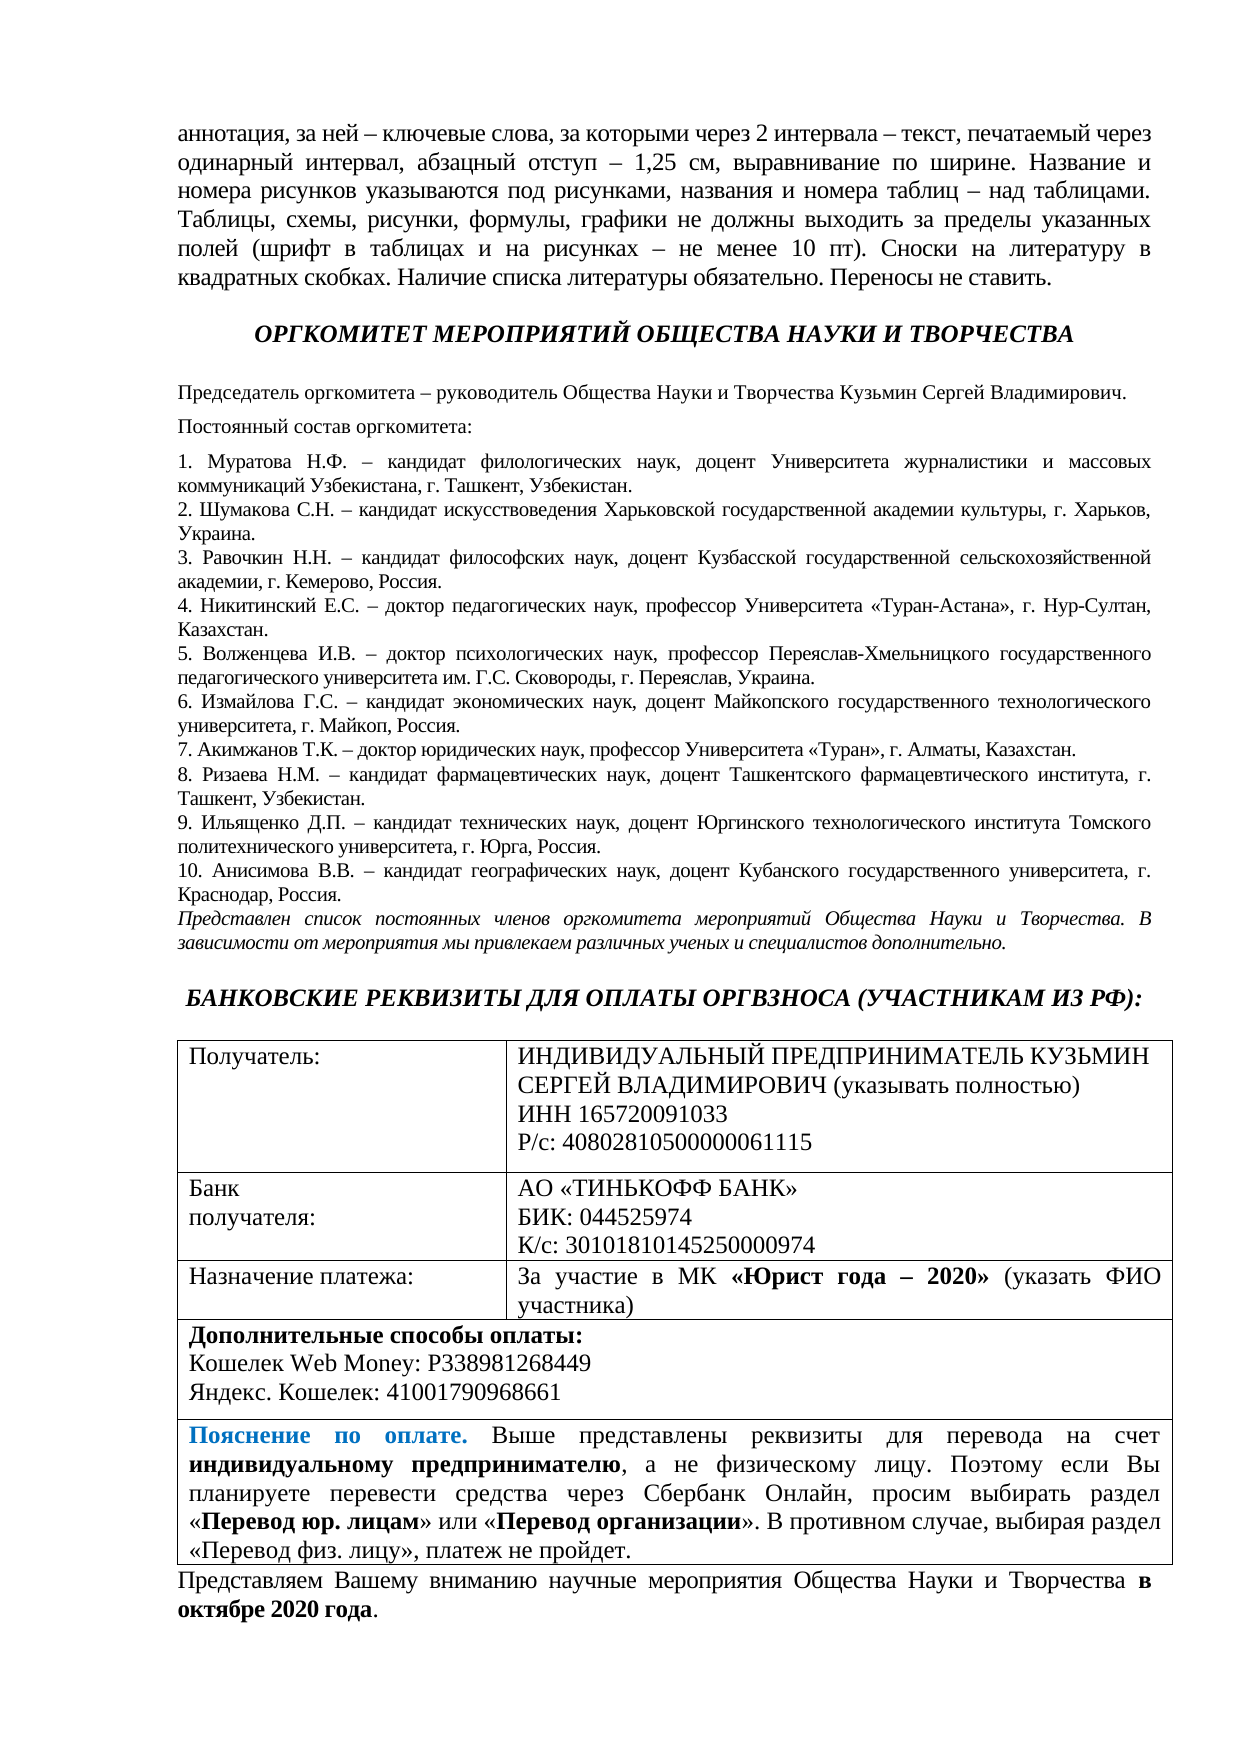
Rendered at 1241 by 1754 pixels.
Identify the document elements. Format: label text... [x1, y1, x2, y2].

table_cell Дополнительные способы оплаты: Кошелек Web Money: P338981268449 Яндекс. Кошелек: 41001790968661 [178, 1320, 1172, 1419]
text 7. Акимжанов Т.К. – доктор юридических наук, профессор Университета «Туран», г. Алматы, Казахстан. [177, 737, 1152, 761]
text 5. Волженцева И.В. – доктор психологических наук, профессор Переяслав-Хмельницкого государственного педагогического университета им. Г.С. Сковороды, г. Переяслав, Украина. [177, 641, 1152, 689]
table_cell Пояснение по оплате. Выше представлены реквизиты для перевода на счет индивидуальному предпринимателю, а не физическому лицу. Поэтому если Вы планируете перевести средства через Сбербанк Онлайн, просим выбирать раздел «Перевод юр. лицам» или «Перевод организации». В противном случае, выбирая раздел «Перевод физ. лицу», платеж не пройдет. [178, 1420, 1172, 1564]
text Председатель оргкомитета – руководитель Общества Науки и Творчества Кузьмин Сергей Владимирович. [177, 380, 1152, 404]
table_header ИНДИВИДУАЛЬНЫЙ ПРЕДПРИНИМАТЕЛЬ КУЗЬМИН СЕРГЕЙ ВЛАДИМИРОВИЧ (указывать полностью) ИНН 165720091033 Р/с: 40802810500000061115 [507, 1041, 1172, 1172]
text 6. Измайлова Г.С. – кандидат экономических наук, доцент Майкопского государственного технологического университета, г. Майкоп, Россия. [177, 689, 1152, 737]
text 9. Ильященко Д.П. – кандидат технических наук, доцент Юргинского технологического института Томского политехнического университета, г. Юрга, Россия. [177, 809, 1152, 858]
text Представляем Вашему вниманию научные мероприятия Общества Науки и Творчества в октябре 2020 года. [177, 1565, 1152, 1622]
text 1. Муратова Н.Ф. – кандидат филологических наук, доцент Университета журналистики и массовых коммуникаций Узбекистана, г. Ташкент, Узбекистан. [177, 449, 1152, 497]
text 4. Никитинский Е.С. – доктор педагогических наук, профессор Университета «Туран-Астана», г. Нур-Султан, Казахстан. [177, 593, 1152, 641]
text ОРГКОМИТЕТ МЕРОПРИЯТИЙ ОБЩЕСТВА НАУКИ И ТВОРЧЕСТВА [177, 319, 1152, 348]
text 2. Шумакова С.Н. – кандидат искусствоведения Харьковской государственной академии культуры, г. Харьков, Украина. [177, 497, 1152, 545]
text 8. Ризаева Н.М. – кандидат фармацевтических наук, доцент Ташкентского фармацевтического института, г. Ташкент, Узбекистан. [177, 761, 1152, 809]
text 10. Анисимова В.В. – кандидат географических наук, доцент Кубанского государственного университета, г. Краснодар, Россия. [177, 858, 1152, 906]
table_cell За участие в МК «Юрист года – 2020» (указать ФИО участника) [507, 1261, 1172, 1319]
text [177, 118, 1152, 291]
table_cell Назначение платежа: [178, 1261, 506, 1319]
table_cell Банк получателя: [178, 1173, 506, 1260]
text Представлен список постоянных членов оргкомитета мероприятий Общества Науки и Творчества. В зависимости от мероприятия мы привлекаем различных ученых и специалистов дополнительно. [177, 906, 1152, 954]
text 3. Равочкин Н.Н. – кандидат философских наук, доцент Кузбасской государственной сельскохозяйственной академии, г. Кемерово, Россия. [177, 545, 1152, 593]
text Постоянный состав оргкомитета: [177, 414, 1152, 438]
table_header Получатель: [178, 1041, 506, 1172]
table_cell АО «ТИНЬКОФФ БАНК» БИК: 044525974 К/с: 30101810145250000974 [507, 1173, 1172, 1260]
text БАНКОВСКИЕ РЕКВИЗИТЫ ДЛЯ ОПЛАТЫ ОРГВЗНОСА (УЧАСТНИКАМ ИЗ РФ): [177, 983, 1152, 1011]
